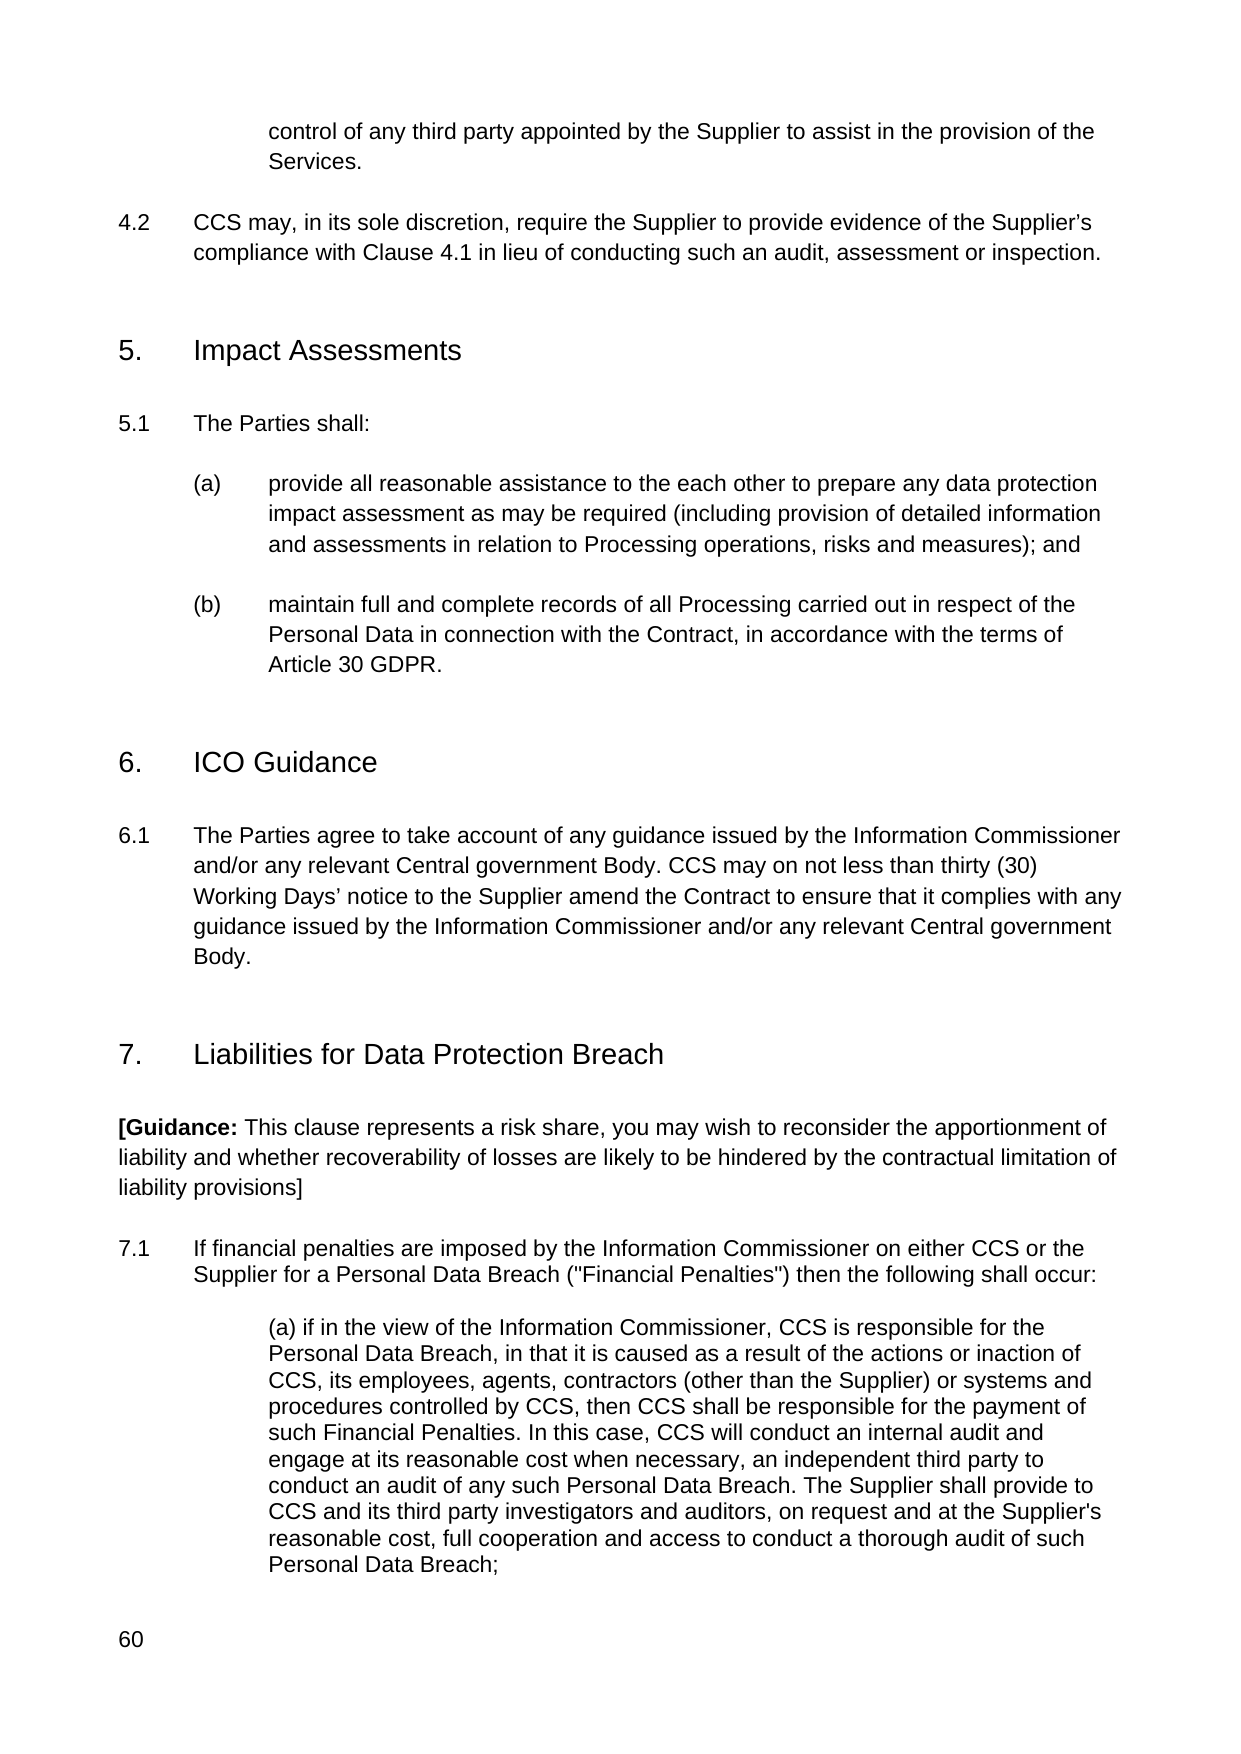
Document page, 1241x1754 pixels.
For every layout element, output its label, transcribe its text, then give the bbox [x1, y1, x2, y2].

text (b) maintain full and complete records of all Processing carried out in respect of the Personal Data in connection with the Contract, in accordance with the terms of Article 30 GDPR. [193, 591, 1122, 678]
subtitle 6. ICO Guidance [118, 745, 1122, 779]
text (a) if in the view of the Information Commissioner, CCS is responsible for the Personal Data Breach, in that it is caused as a result of the actions or inaction of CCS, its employees, agents, contractors (other than the Supplier) or systems and procedures controlled by CCS, then CCS shall be responsible for the payment of such Financial Penalties. In this case, CCS will conduct an internal audit and engage at its reasonable cost when necessary, an independent third party to conduct an audit of any such Personal Data Breach. The Supplier shall provide to CCS and its third party investigators and auditors, on request and at the Supplier's reasonable cost, full cooperation and access to conduct a thorough audit of such Personal Data Breach; [268, 1314, 1122, 1577]
text (a) provide all reasonable assistance to the each other to prepare any data protection impact assessment as may be required (including provision of detailed information and assessments in relation to Processing operations, risks and measures); and [193, 470, 1122, 557]
text 6.1 The Parties agree to take account of any guidance issued by the Information Commissioner and/or any relevant Central government Body. CCS may on not less than thirty (30) Working Days’ notice to the Supplier amend the Contract to ensure that it complies with any guidance issued by the Information Commissioner and/or any relevant Central government Body. [118, 822, 1122, 969]
subtitle 7. Liabilities for Data Protection Breach [118, 1037, 1122, 1070]
text [Guidance: This clause represents a risk share, you may wish to reconsider the apportionment of liability and whether recoverability of losses are likely to be hindered by the contractual limitation of liability provisions] [118, 1114, 1122, 1201]
subtitle 5. Impact Assessments [118, 333, 1122, 366]
text 5.1 The Parties shall: [118, 410, 1122, 436]
text 4.2 CCS may, in its sole discretion, require the Supplier to provide evidence of the Supplier’s compliance with Clause 4.1 in lieu of conducting such an audit, assessment or inspection. [118, 209, 1122, 265]
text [193, 118, 1122, 175]
text 7.1 If financial penalties are imposed by the Information Commissioner on either CCS or the Supplier for a Personal Data Breach ("Financial Penalties") then the following shall occur: [118, 1235, 1122, 1287]
